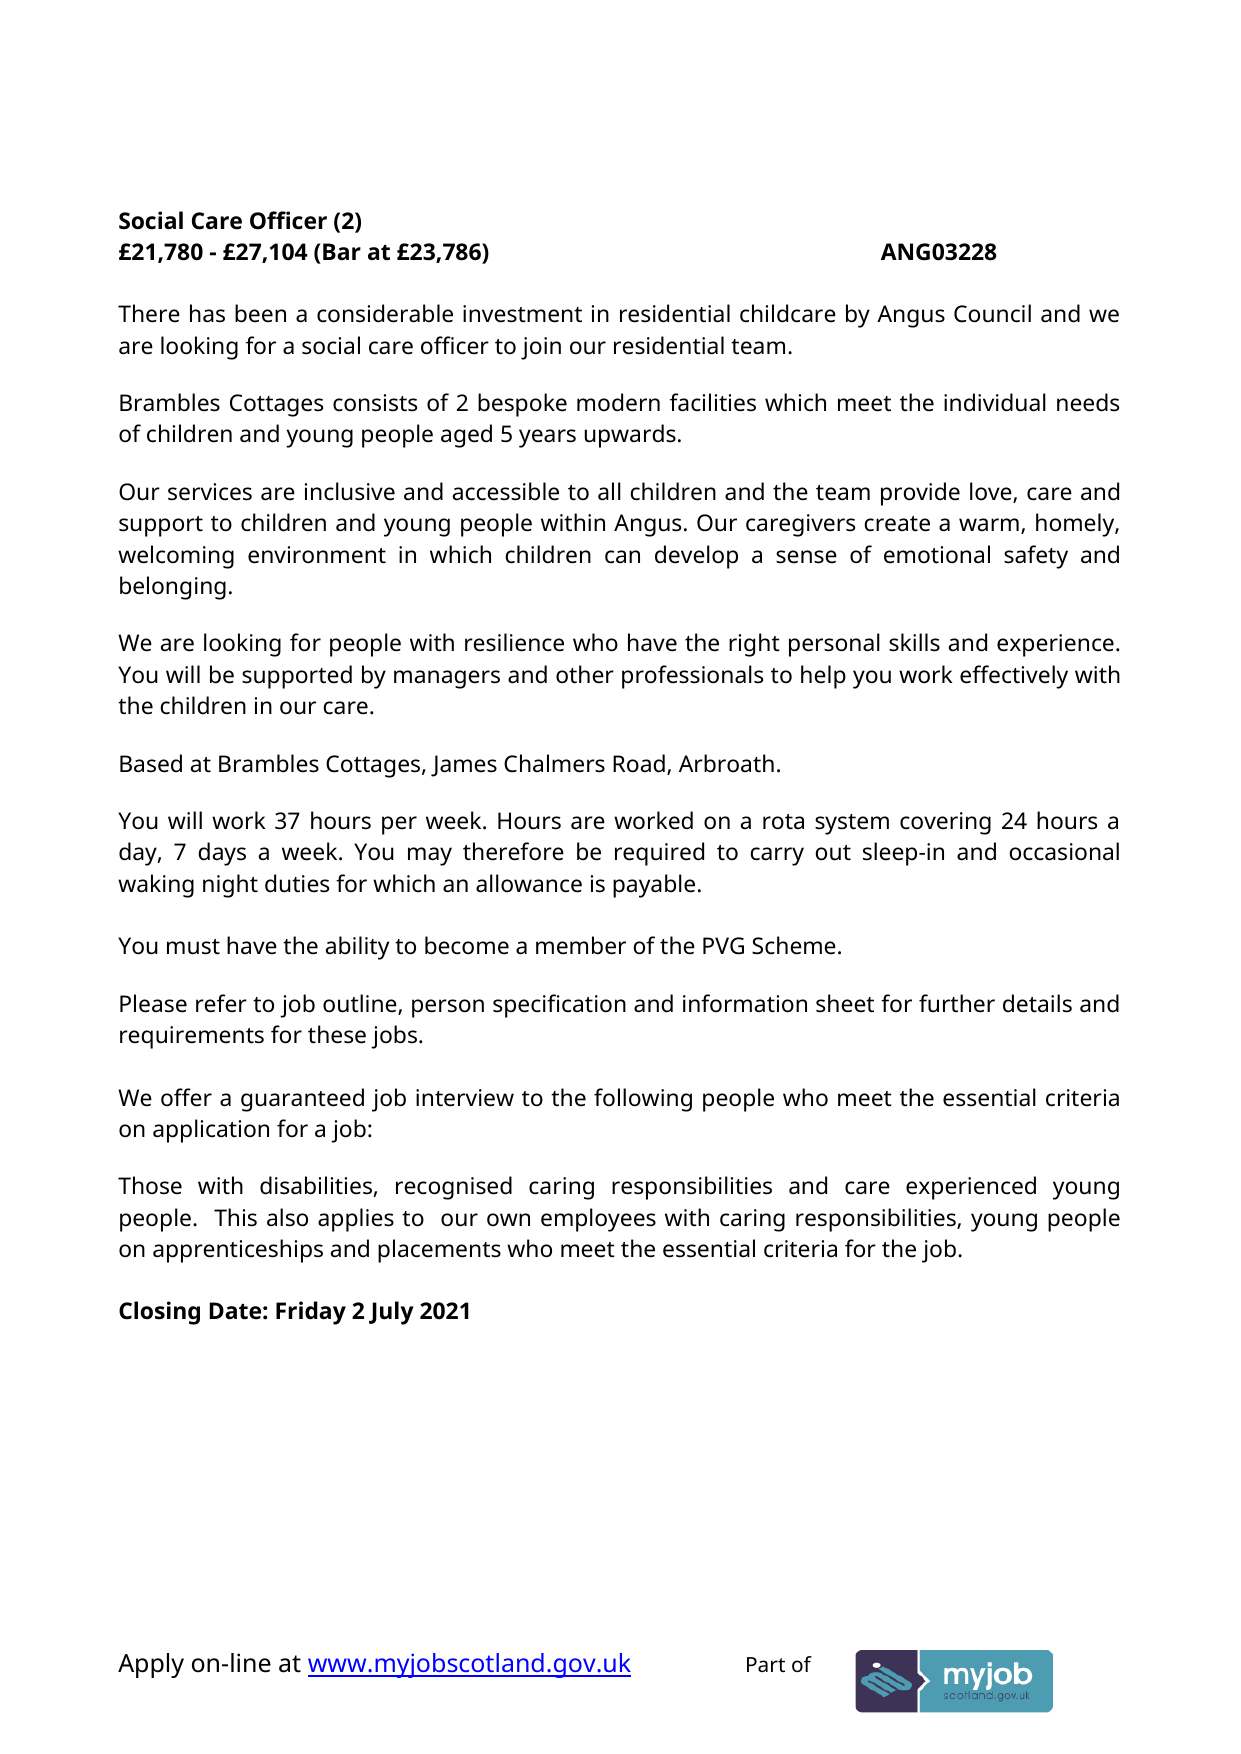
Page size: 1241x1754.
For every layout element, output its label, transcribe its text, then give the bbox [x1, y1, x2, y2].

text We offer a guaranteed job interview to the following people who meet the essential criteria on application for a job: [118, 1081, 1122, 1144]
text There has been a considerable investment in residential childcare by Angus Council and we are looking for a social care officer to join our residential team. [118, 298, 1122, 361]
text Our services are inclusive and accessible to all children and the team provide love, care and support to children and young people within Angus. Our caregivers create a warm, homely, welcoming environment in which children can develop a sense of emotional safety and belonging. [118, 476, 1122, 601]
text Social Care Officer (2) [118, 204, 1122, 236]
text You must have the ability to become a member of the PVG Scheme. [118, 930, 1122, 961]
text £21,780 - £27,104 (Bar at £23,786) ANG03228 [118, 236, 1122, 267]
text We are looking for people with resilience who have the right personal skills and experience. You will be supported by managers and other professionals to help you work effectively with the children in our care. [118, 627, 1122, 721]
text Please refer to job outline, person specification and information sheet for further details and requirements for these jobs. [118, 988, 1122, 1050]
text You will work 37 hours per week. Hours are worked on a rota system covering 24 hours a day, 7 days a week. You may therefore be required to carry out sleep-in and occasional waking night duties for which an allowance is payable. [118, 805, 1122, 899]
text Brambles Cottages consists of 2 bespoke modern facilities which meet the individual needs of children and young people aged 5 years upwards. [118, 387, 1122, 450]
text Based at Brambles Cottages, James Chalmers Road, Arbroath. [118, 747, 1122, 779]
text Closing Date: Friday 2 July 2021 [118, 1295, 1122, 1327]
picture [855, 1646, 1055, 1717]
